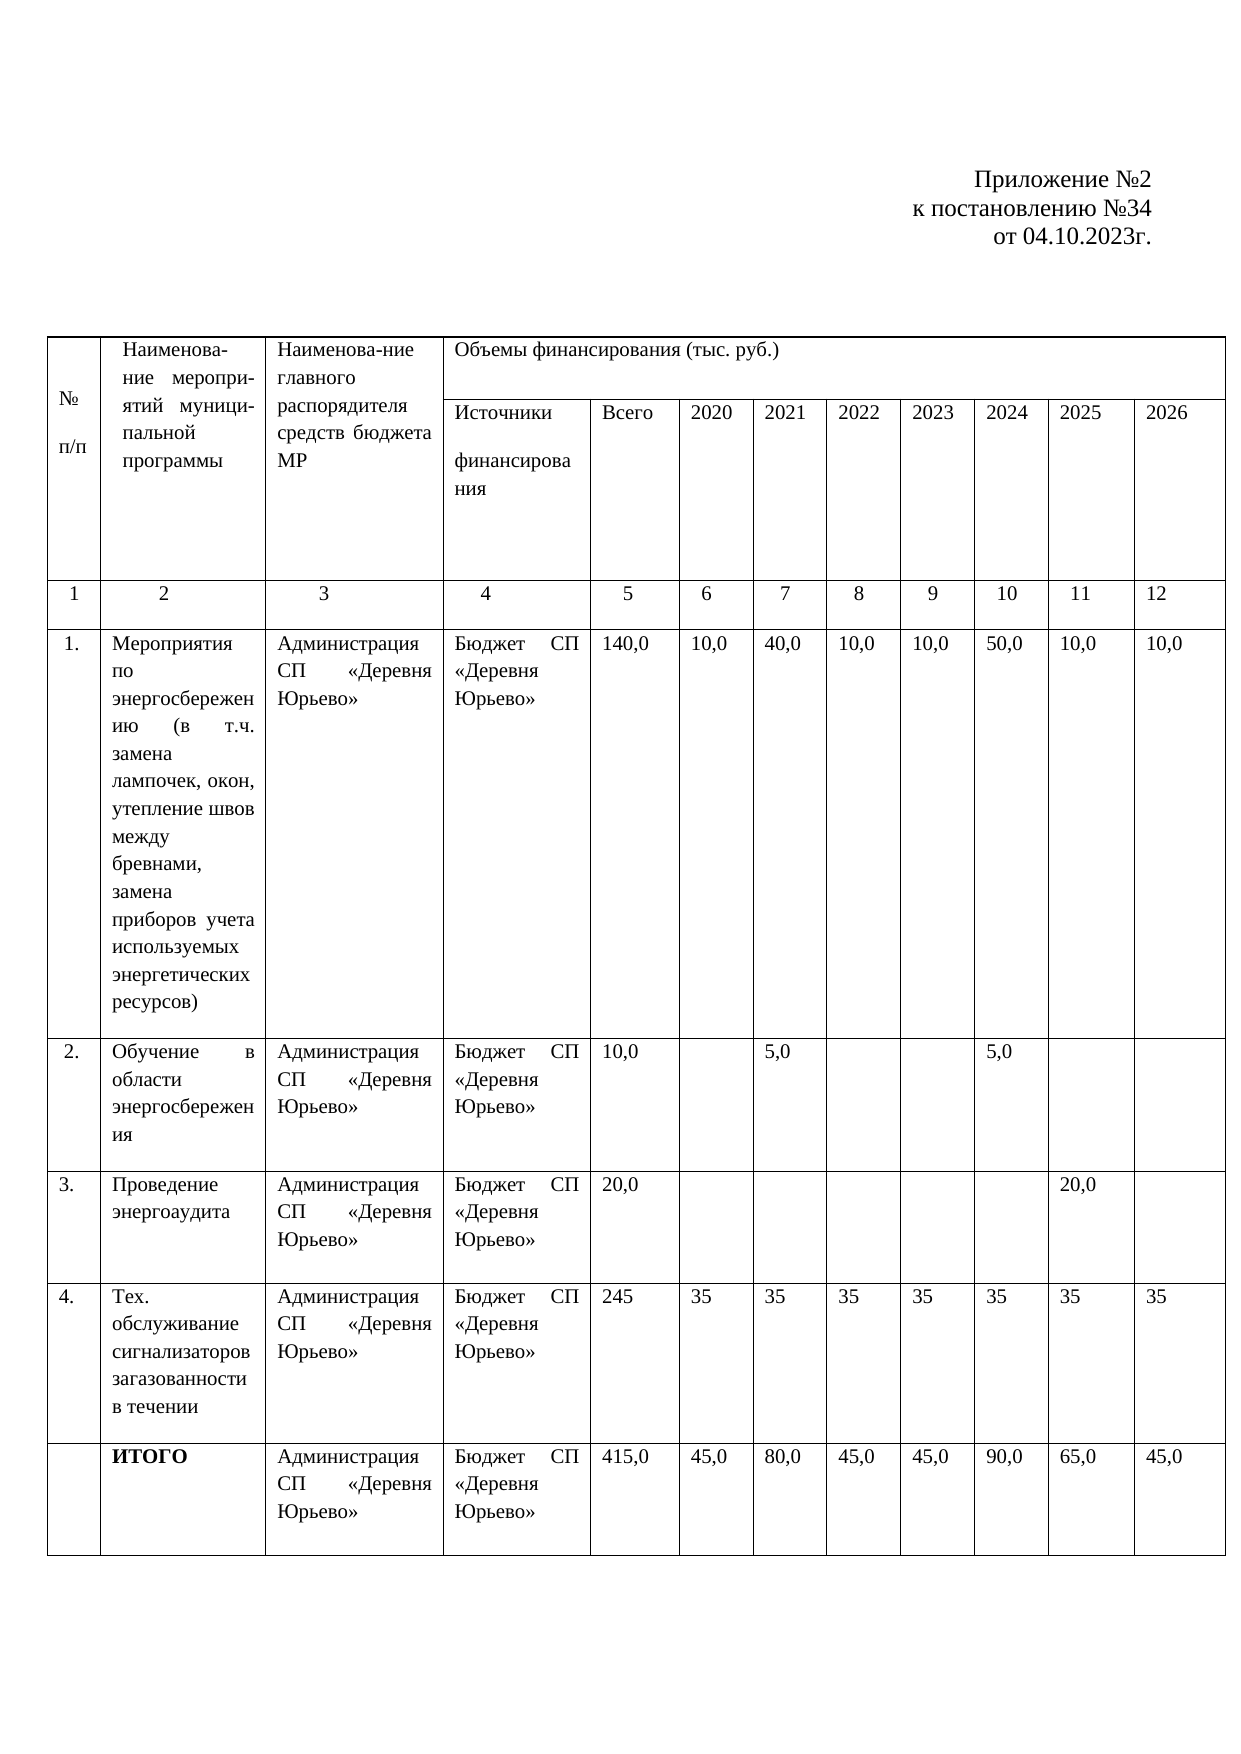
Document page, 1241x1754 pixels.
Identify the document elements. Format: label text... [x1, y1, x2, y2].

table_cell 140,0 [591, 630, 679, 1038]
table_cell [975, 1172, 1048, 1282]
table_cell 35 [754, 1284, 826, 1443]
text к постановлению №34 [103, 193, 1152, 221]
table_cell Обучение в области энергосбережения [101, 1039, 265, 1171]
table_cell 20,0 [591, 1172, 679, 1282]
table_cell Администрация СП «Деревня Юрьево» [266, 1444, 443, 1554]
table_cell [754, 1172, 826, 1282]
table_cell 65,0 [1049, 1444, 1134, 1554]
table_cell 2025 [1049, 400, 1134, 579]
table_cell Администрация СП «Деревня Юрьево» [266, 630, 443, 1038]
table_cell [680, 1039, 753, 1171]
table_header Наименова-ние меропри-ятий муници-пальной программы [101, 338, 265, 579]
table_cell 45,0 [1135, 1444, 1225, 1554]
table_cell 10,0 [591, 1039, 679, 1171]
table_cell Бюджет СП «Деревня Юрьево» [444, 630, 590, 1038]
table_cell 80,0 [754, 1444, 826, 1554]
table_cell 5,0 [754, 1039, 826, 1171]
table_cell 11 [1049, 581, 1134, 629]
table_cell 35 [1135, 1284, 1225, 1443]
table_cell 10,0 [827, 630, 900, 1038]
table_cell 4. [48, 1284, 100, 1443]
table_cell [901, 1039, 974, 1171]
table_cell Администрация СП «Деревня Юрьево» [266, 1284, 443, 1443]
table_cell 1 [48, 581, 100, 629]
table_cell 35 [975, 1284, 1048, 1443]
table_cell [827, 1039, 900, 1171]
table_cell 35 [1049, 1284, 1134, 1443]
table_cell [1049, 1039, 1134, 1171]
table_cell Администрация СП «Деревня Юрьево» [266, 1039, 443, 1171]
table_cell 10,0 [1135, 630, 1225, 1038]
table_cell [827, 1172, 900, 1282]
table_cell 2022 [827, 400, 900, 579]
table_header Объемы финансирования (тыс. руб.) [444, 338, 1225, 398]
table_cell Тех. обслуживание сигнализаторов загазованности в течении [101, 1284, 265, 1443]
table_cell 35 [901, 1284, 974, 1443]
table_cell 2 [101, 581, 265, 629]
table_cell 5,0 [975, 1039, 1048, 1171]
table_cell Бюджет СП «Деревня Юрьево» [444, 1172, 590, 1282]
table_cell Бюджет СП «Деревня Юрьево» [444, 1444, 590, 1554]
text от 04.10.2023г. [103, 221, 1152, 250]
table_header Наименова-ние главного распорядителя средств бюджета МР [266, 338, 443, 579]
table_cell Администрация СП «Деревня Юрьево» [266, 1172, 443, 1282]
table_cell 10 [975, 581, 1048, 629]
table_cell 2021 [754, 400, 826, 579]
table_cell 2020 [680, 400, 753, 579]
table_cell 10,0 [1049, 630, 1134, 1038]
table_cell 2023 [901, 400, 974, 579]
table_cell 1. [48, 630, 100, 1038]
table_cell 2024 [975, 400, 1048, 579]
table_cell [1135, 1039, 1225, 1171]
table_cell 50,0 [975, 630, 1048, 1038]
table_cell 245 [591, 1284, 679, 1443]
table_cell Источники финансирования [444, 400, 590, 579]
table_cell 5 [591, 581, 679, 629]
table_cell 12 [1135, 581, 1225, 629]
text Приложение №2 [103, 164, 1152, 193]
table_cell [680, 1172, 753, 1282]
table_cell 20,0 [1049, 1172, 1134, 1282]
table_cell 2026 [1135, 400, 1225, 579]
table_cell 2. [48, 1039, 100, 1171]
table_cell 9 [901, 581, 974, 629]
table_cell 6 [680, 581, 753, 629]
table_cell 45,0 [680, 1444, 753, 1554]
table_cell [48, 1444, 100, 1554]
table_cell Всего [591, 400, 679, 579]
table_cell [901, 1172, 974, 1282]
table_header № п/п [48, 338, 100, 579]
table_cell 35 [827, 1284, 900, 1443]
table_cell [1135, 1172, 1225, 1282]
table_cell 45,0 [901, 1444, 974, 1554]
table_cell ИТОГО [101, 1444, 265, 1554]
table_cell 8 [827, 581, 900, 629]
table_cell Проведение энергоаудита [101, 1172, 265, 1282]
table_cell 40,0 [754, 630, 826, 1038]
table_cell 35 [680, 1284, 753, 1443]
table_cell 90,0 [975, 1444, 1048, 1554]
table_cell 3. [48, 1172, 100, 1282]
table_cell 10,0 [680, 630, 753, 1038]
table_cell 3 [266, 581, 443, 629]
table_cell Мероприятия по энергосбережению (в т.ч. замена лампочек, окон, утепление швов между бревнами, замена приборов учета используемых энергетических ресурсов) [101, 630, 265, 1038]
table_cell 7 [754, 581, 826, 629]
table_cell Бюджет СП «Деревня Юрьево» [444, 1284, 590, 1443]
table_cell 415,0 [591, 1444, 679, 1554]
table_cell 4 [444, 581, 590, 629]
table_cell 45,0 [827, 1444, 900, 1554]
table_cell 10,0 [901, 630, 974, 1038]
table_cell Бюджет СП «Деревня Юрьево» [444, 1039, 590, 1171]
